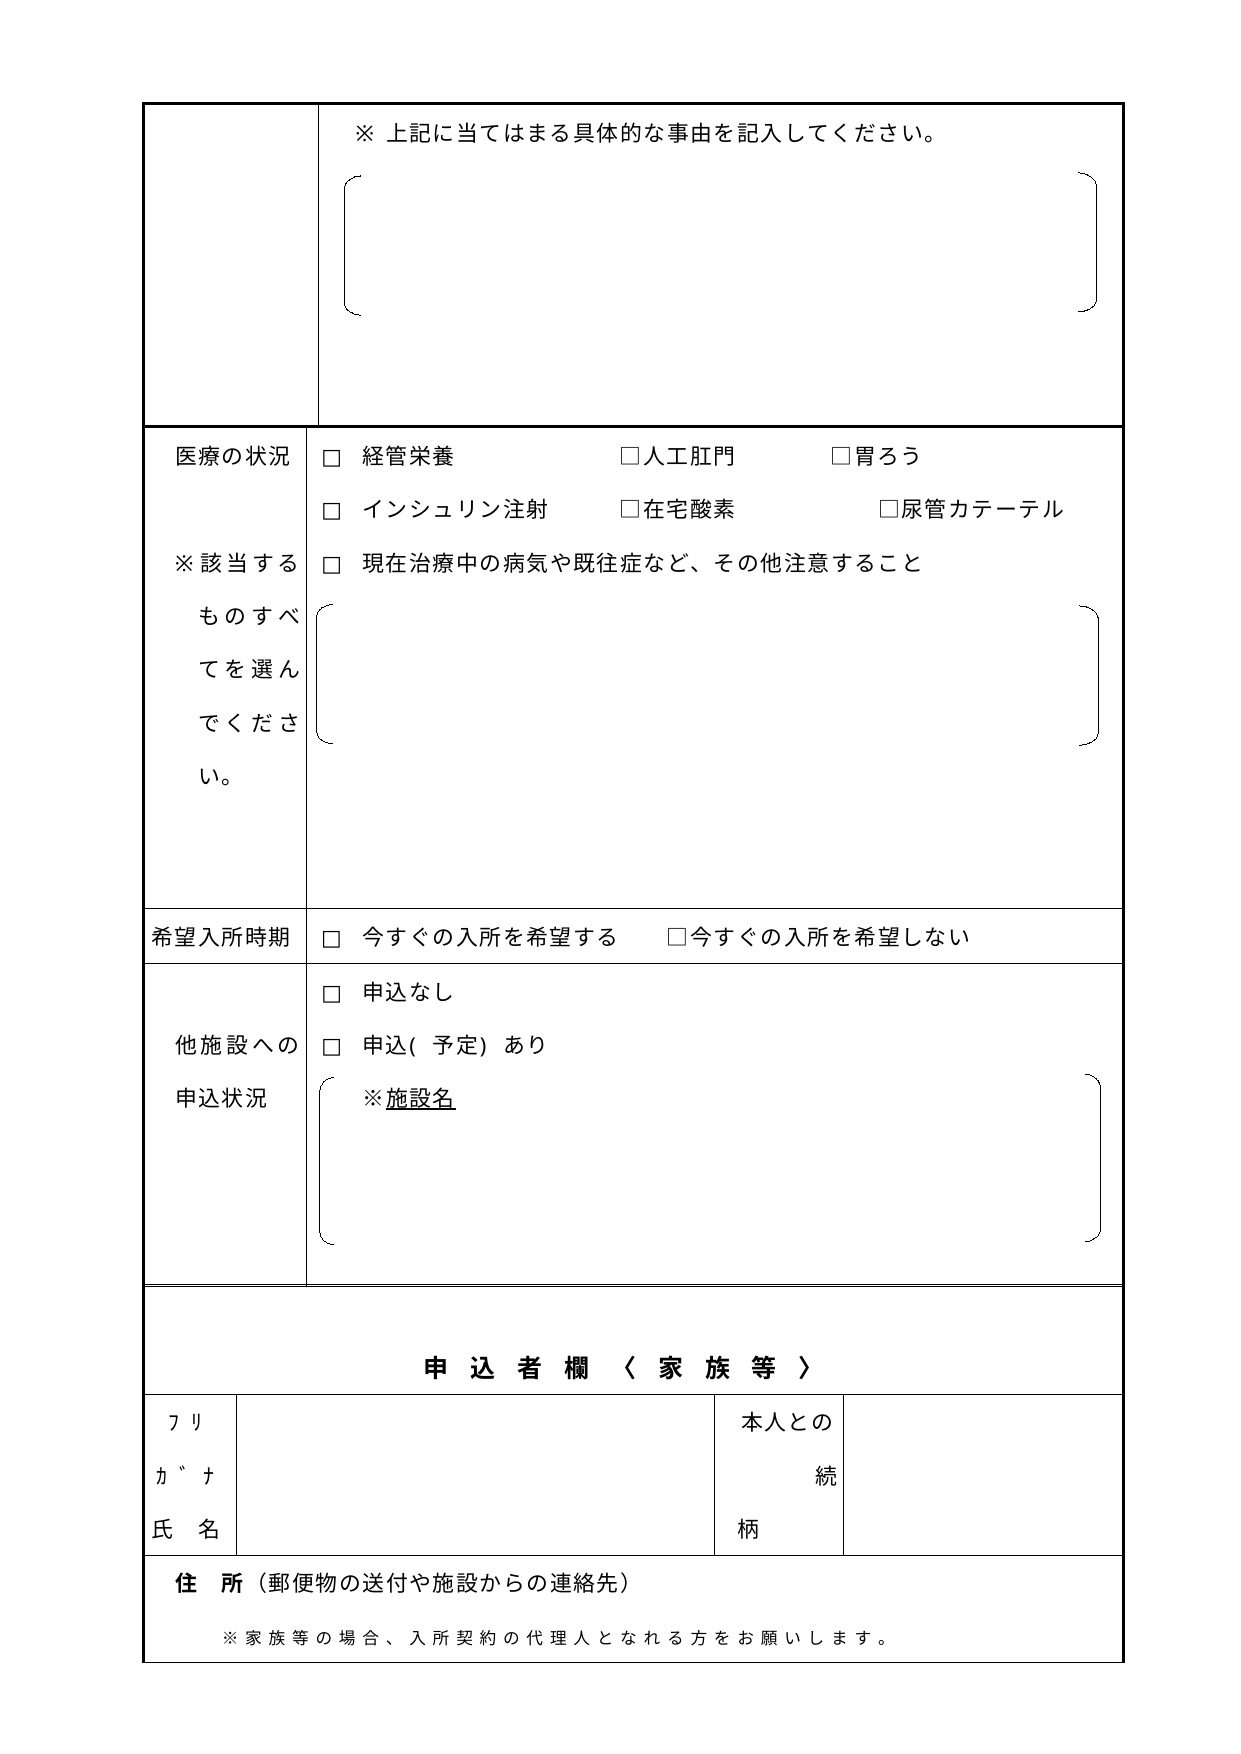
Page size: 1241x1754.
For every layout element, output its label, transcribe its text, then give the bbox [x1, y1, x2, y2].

table_cell □経管栄養 □人工肛門 □胃ろう □インシュリン注射 □在宅酸素 □尿管カテーテル □現在治療中の病気や既往症など、その他注意すること [307, 428, 1122, 908]
table_cell 希望入所時期 [145, 909, 306, 963]
table_cell □申込なし □申込(予定)あり ※施設名 [307, 964, 1122, 1284]
table_cell ﾌﾘｶﾞﾅ 氏 名 [145, 1395, 236, 1554]
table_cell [145, 1556, 1122, 1662]
table_cell [237, 1395, 714, 1554]
table_cell 医療の状況 ※該当するものすべてを選んでください。 [145, 428, 306, 908]
table_cell □今すぐの入所を希望する □今すぐの入所を希望しない [307, 909, 1122, 963]
table_cell 本人との 続 柄 [715, 1395, 843, 1554]
table_cell 他施設への 申込状況 [145, 964, 306, 1284]
table_cell 申込者欄〈家族等〉 [145, 1287, 1122, 1393]
table_cell [844, 1395, 1122, 1554]
